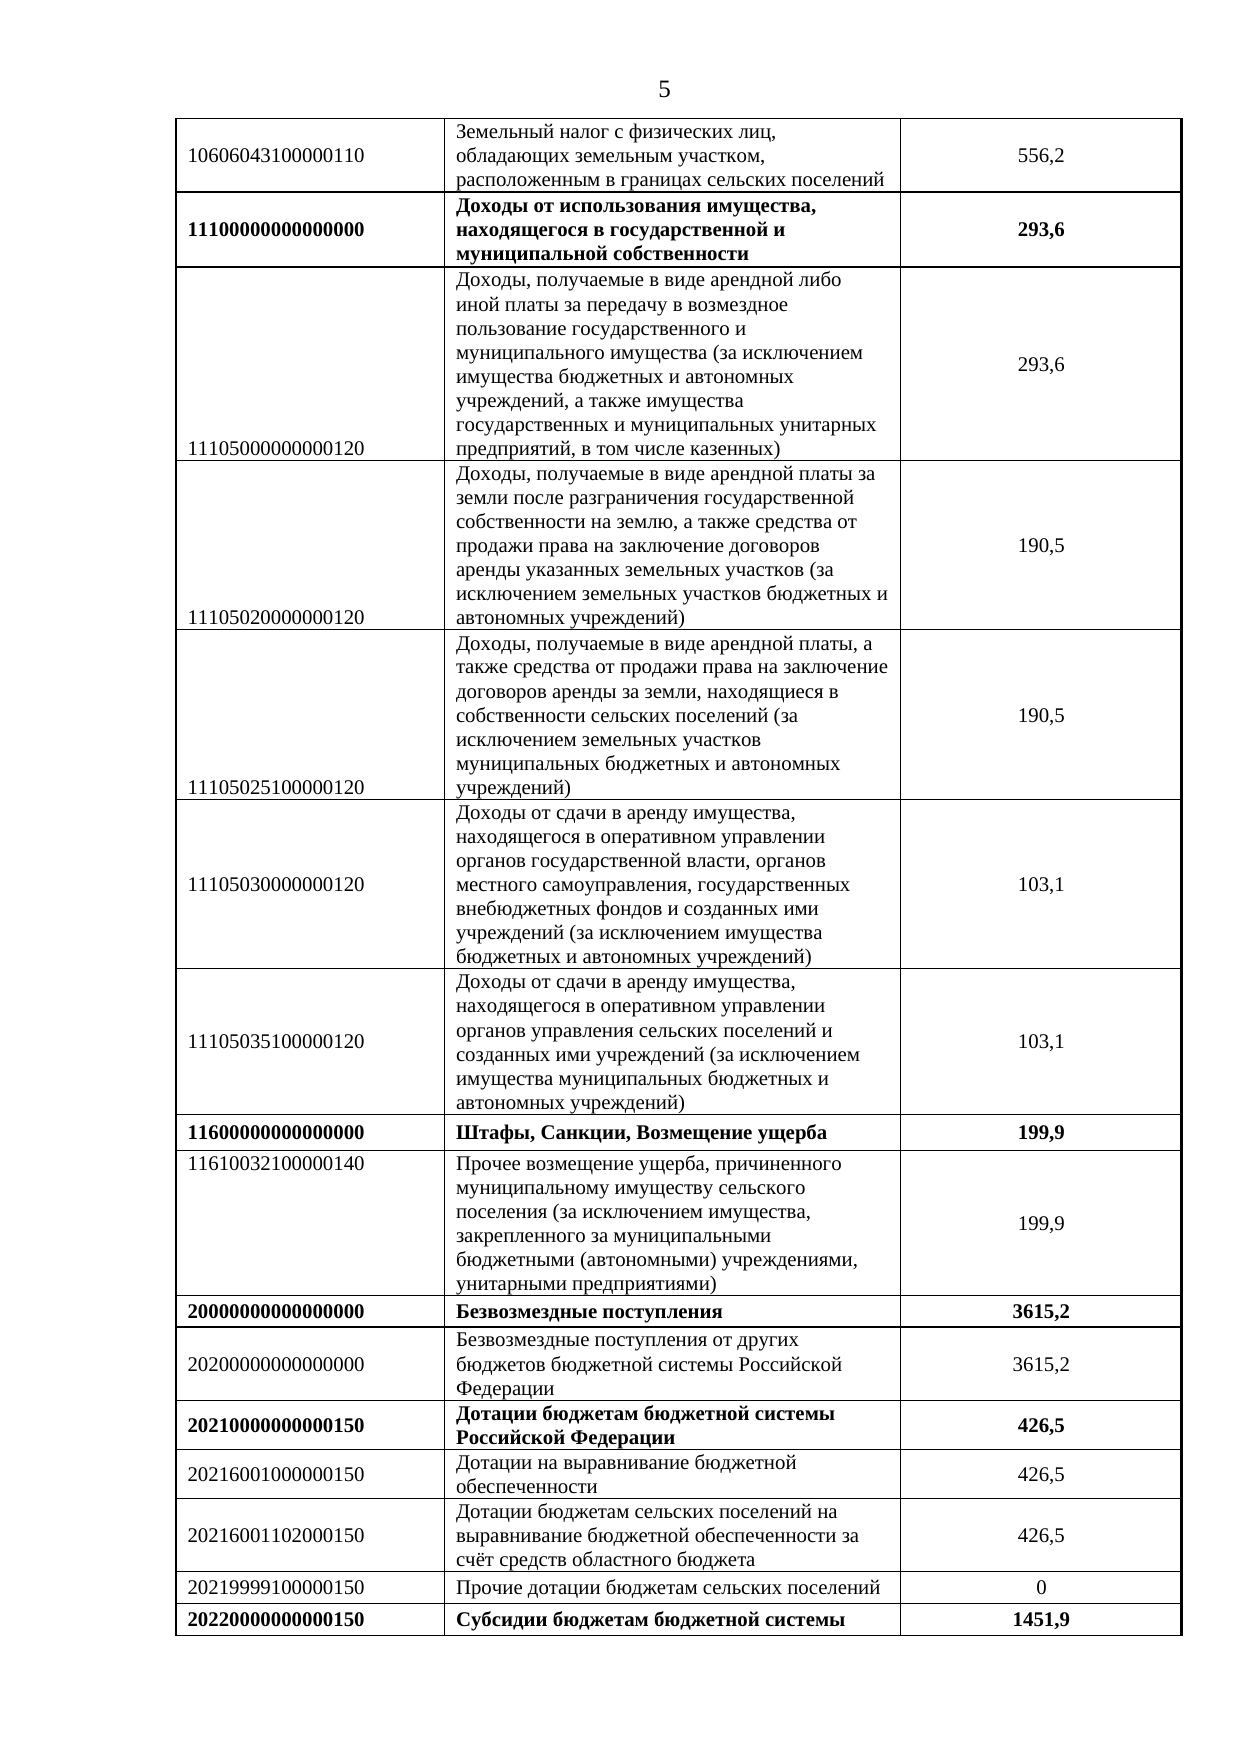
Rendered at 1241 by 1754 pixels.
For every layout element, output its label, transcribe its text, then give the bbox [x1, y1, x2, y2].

table_cell 11105025100000120 [177, 630, 444, 799]
table_cell 293,6 [901, 193, 1180, 266]
table_cell Земельный налог с физических лиц, обладающих земельным участком, расположенным в границах сельских поселений [445, 119, 900, 191]
table_cell Доходы, получаемые в виде арендной платы за земли после разграничения государственной собственности на землю, а также средства от продажи права на заключение договоров аренды указанных земельных участков (за исключением земельных участков бюджетных и автономных учреждений) [445, 461, 900, 629]
table_cell 556,2 [901, 119, 1180, 191]
table_cell Прочее возмещение ущерба, причиненного муниципальному имуществу сельского поселения (за исключением имущества, закрепленного за муниципальными бюджетными (автономными) учреждениями, унитарными предприятиями) [445, 1151, 900, 1295]
table_cell Дотации бюджетам сельских поселений на выравнивание бюджетной обеспеченности за счёт средств областного бюджета [445, 1499, 900, 1571]
table_cell 11105035100000120 [177, 969, 444, 1114]
table_cell Доходы от использования имущества, находящегося в государственной и муниципальной собственности [445, 193, 900, 266]
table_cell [445, 1604, 900, 1635]
table_cell Прочие дотации бюджетам сельских поселений [445, 1572, 900, 1602]
table_cell 11610032100000140 [177, 1151, 444, 1295]
table_cell 20210000000000150 [177, 1401, 444, 1449]
table_cell 190,5 [901, 461, 1180, 629]
table_cell 11105020000000120 [177, 461, 444, 629]
table_cell Доходы от сдачи в аренду имущества, находящегося в оперативном управлении органов государственной власти, органов местного самоуправления, государственных внебюджетных фондов и созданных ими учреждений (за исключением имущества бюджетных и автономных учреждений) [445, 800, 900, 968]
table_cell 199,9 [901, 1115, 1180, 1150]
table_cell 103,1 [901, 969, 1180, 1114]
table_cell 426,5 [901, 1401, 1180, 1449]
table_cell 0 [901, 1572, 1180, 1602]
table_cell 11105000000000120 [177, 268, 444, 460]
table_cell 426,5 [901, 1450, 1180, 1498]
table_cell Доходы от сдачи в аренду имущества, находящегося в оперативном управлении органов управления сельских поселений и созданных ими учреждений (за исключением имущества муниципальных бюджетных и автономных учреждений) [445, 969, 900, 1114]
table_cell 293,6 [901, 268, 1180, 460]
table_cell 3615,2 [901, 1328, 1180, 1399]
table_cell 11105030000000120 [177, 800, 444, 968]
table_cell Штафы, Санкции, Возмещение ущерба [445, 1115, 900, 1150]
table_cell Доходы, получаемые в виде арендной платы, а также средства от продажи права на заключение договоров аренды за земли, находящиеся в собственности сельских поселений (за исключением земельных участков муниципальных бюджетных и автономных учреждений) [445, 630, 900, 799]
table_cell Дотации бюджетам бюджетной системы Российской Федерации [445, 1401, 900, 1449]
table_cell 426,5 [901, 1499, 1180, 1571]
table_cell 199,9 [901, 1151, 1180, 1295]
table_cell Безвозмездные поступления [445, 1296, 900, 1326]
table_cell 20220000000000150 [177, 1604, 444, 1635]
table_cell 20216001102000150 [177, 1499, 444, 1571]
table_cell 20216001000000150 [177, 1450, 444, 1498]
table_cell 3615,2 [901, 1296, 1180, 1326]
table_cell 20000000000000000 [177, 1296, 444, 1326]
table_cell 20219999100000150 [177, 1572, 444, 1602]
table_cell Безвозмездные поступления от других бюджетов бюджетной системы Российской Федерации [445, 1328, 900, 1399]
table_cell 103,1 [901, 800, 1180, 968]
table_cell 11100000000000000 [177, 193, 444, 266]
table_cell 1451,9 [901, 1604, 1180, 1635]
table_cell 10606043100000110 [177, 119, 444, 191]
table_cell 190,5 [901, 630, 1180, 799]
table_cell 11600000000000000 [177, 1115, 444, 1150]
table_cell Дотации на выравнивание бюджетной обеспеченности [445, 1450, 900, 1498]
table_cell Доходы, получаемые в виде арендной либо иной платы за передачу в возмездное пользование государственного и муниципального имущества (за исключением имущества бюджетных и автономных учреждений, а также имущества государственных и муниципальных унитарных предприятий, в том числе казенных) [445, 268, 900, 460]
table_cell 20200000000000000 [177, 1328, 444, 1399]
